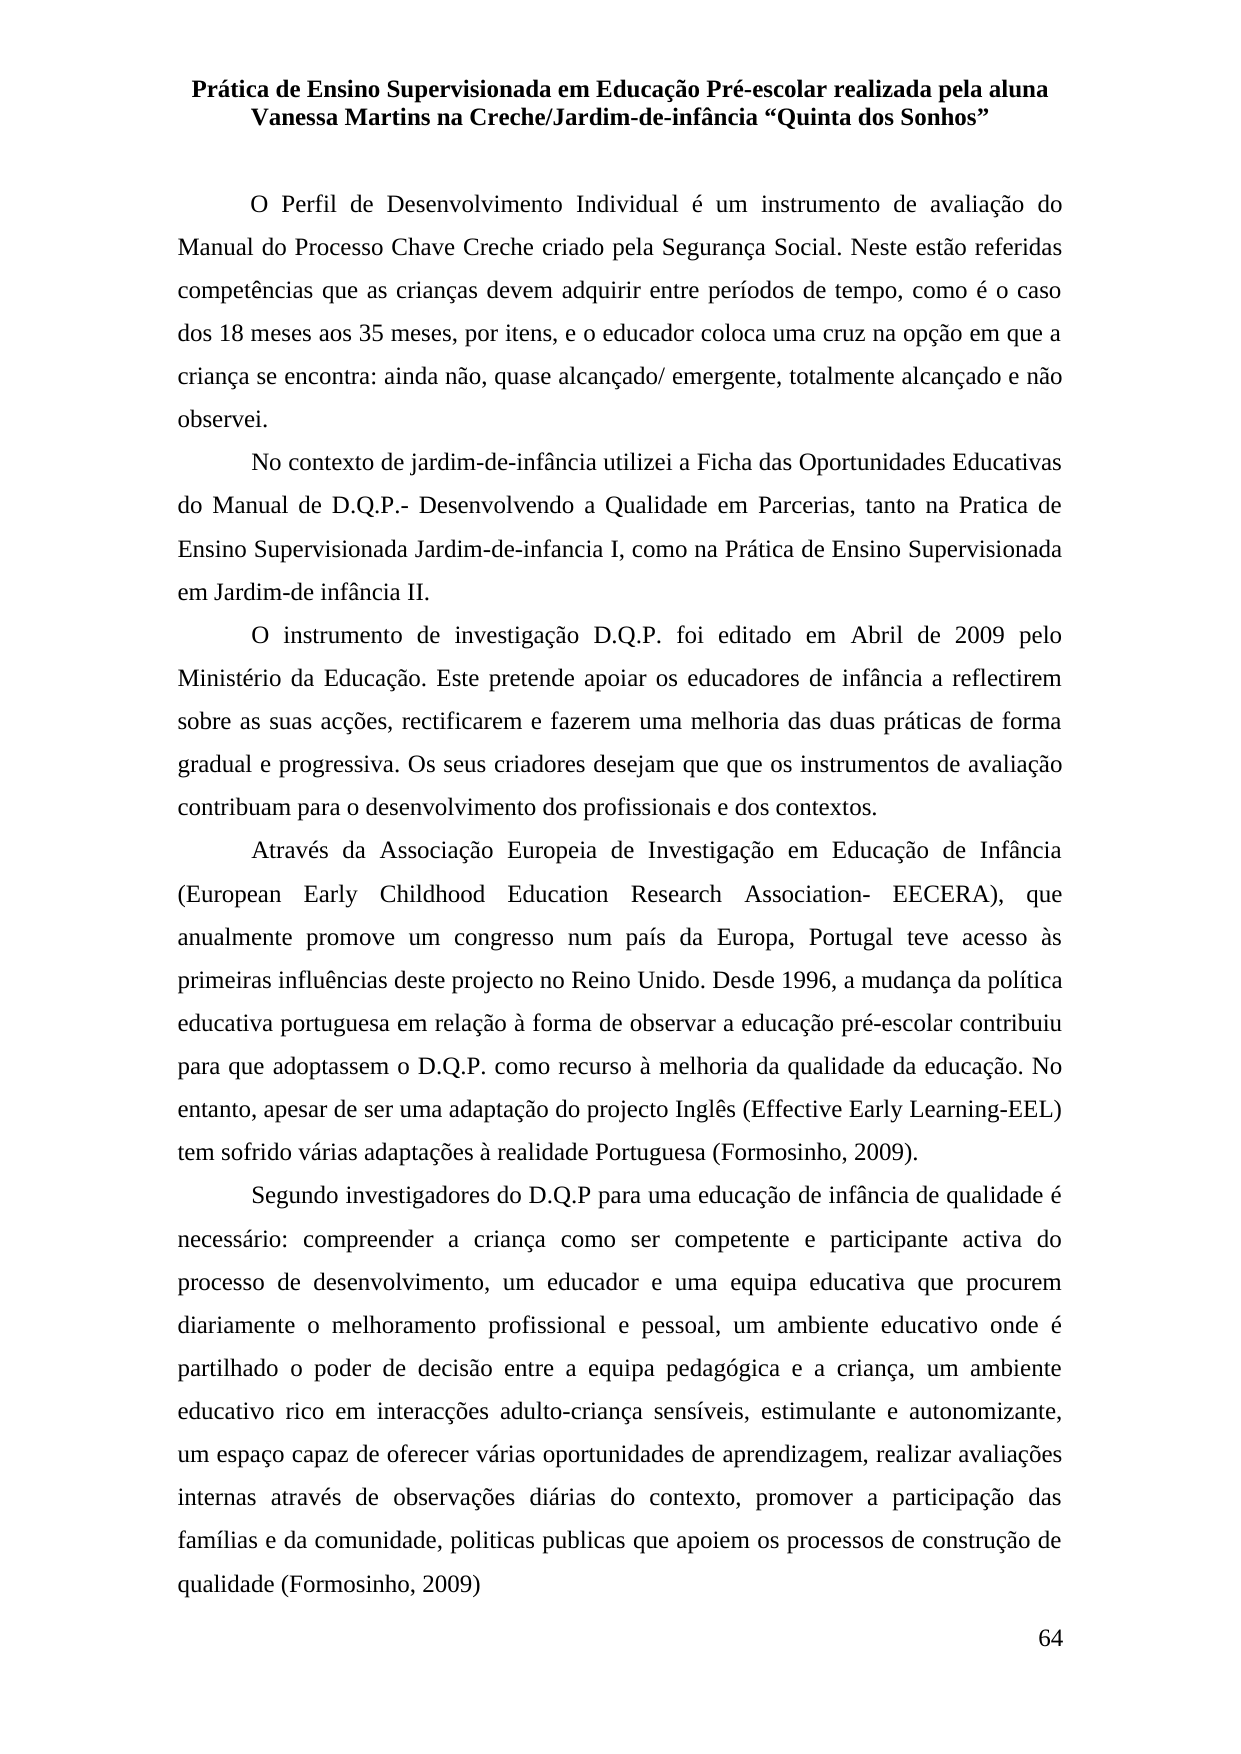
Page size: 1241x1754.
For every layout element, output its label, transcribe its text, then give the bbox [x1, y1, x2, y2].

text No contexto de jardim-de-infância utilizei a Ficha das Oportunidades Educativas do Manual de D.Q.P.- Desenvolvendo a Qualidade em Parcerias, tanto na Pratica de Ensino Supervisionada Jardim-de-infancia I, como na Prática de Ensino Supervisionada em Jardim-de infância II. [177, 447, 1063, 606]
text O instrumento de investigação D.Q.P. foi editado em Abril de 2009 pelo Ministério da Educação. Este pretende apoiar os educadores de infância a reflectirem sobre as suas acções, rectificarem e fazerem uma melhoria das duas práticas de forma gradual e progressiva. Os seus criadores desejam que que os instrumentos de avaliação contribuam para o desenvolvimento dos profissionais e dos contextos. [177, 620, 1063, 821]
text Segundo investigadores do D.Q.P para uma educação de infância de qualidade é necessário: compreender a criança como ser competente e participante activa do processo de desenvolvimento, um educador e uma equipa educativa que procurem diariamente o melhoramento profissional e pessoal, um ambiente educativo onde é partilhado o poder de decisão entre a equipa pedagógica e a criança, um ambiente educativo rico em interacções adulto-criança sensíveis, estimulante e autonomizante, um espaço capaz de oferecer várias oportunidades de aprendizagem, realizar avaliações internas através de observações diárias do contexto, promover a participação das famílias e da comunidade, politicas publicas que apoiem os processos de construção de qualidade (Formosinho, 2009) [177, 1181, 1063, 1597]
text Através da Associação Europeia de Investigação em Educação de Infância (European Early Childhood Education Research Association- EECERA), que anualmente promove um congresso num país da Europa, Portugal teve acesso às primeiras influências deste projecto no Reino Unido. Desde 1996, a mudança da política educativa portuguesa em relação à forma de observar a educação pré-escolar contribuiu para que adoptassem o D.Q.P. como recurso à melhoria da qualidade da educação. No entanto, apesar de ser uma adaptação do projecto Inglês (Effective Early Learning-EEL) tem sofrido várias adaptações à realidade Portuguesa (Formosinho, 2009). [177, 836, 1063, 1166]
text O Perfil de Desenvolvimento Individual é um instrumento de avaliação do Manual do Processo Chave Creche criado pela Segurança Social. Neste estão referidas competências que as crianças devem adquirir entre períodos de tempo, como é o caso dos 18 meses aos 35 meses, por itens, e o educador coloca uma cruz na opção em que a criança se encontra: ainda não, quase alcançado/ emergente, totalmente alcançado e não observei. [177, 189, 1063, 433]
